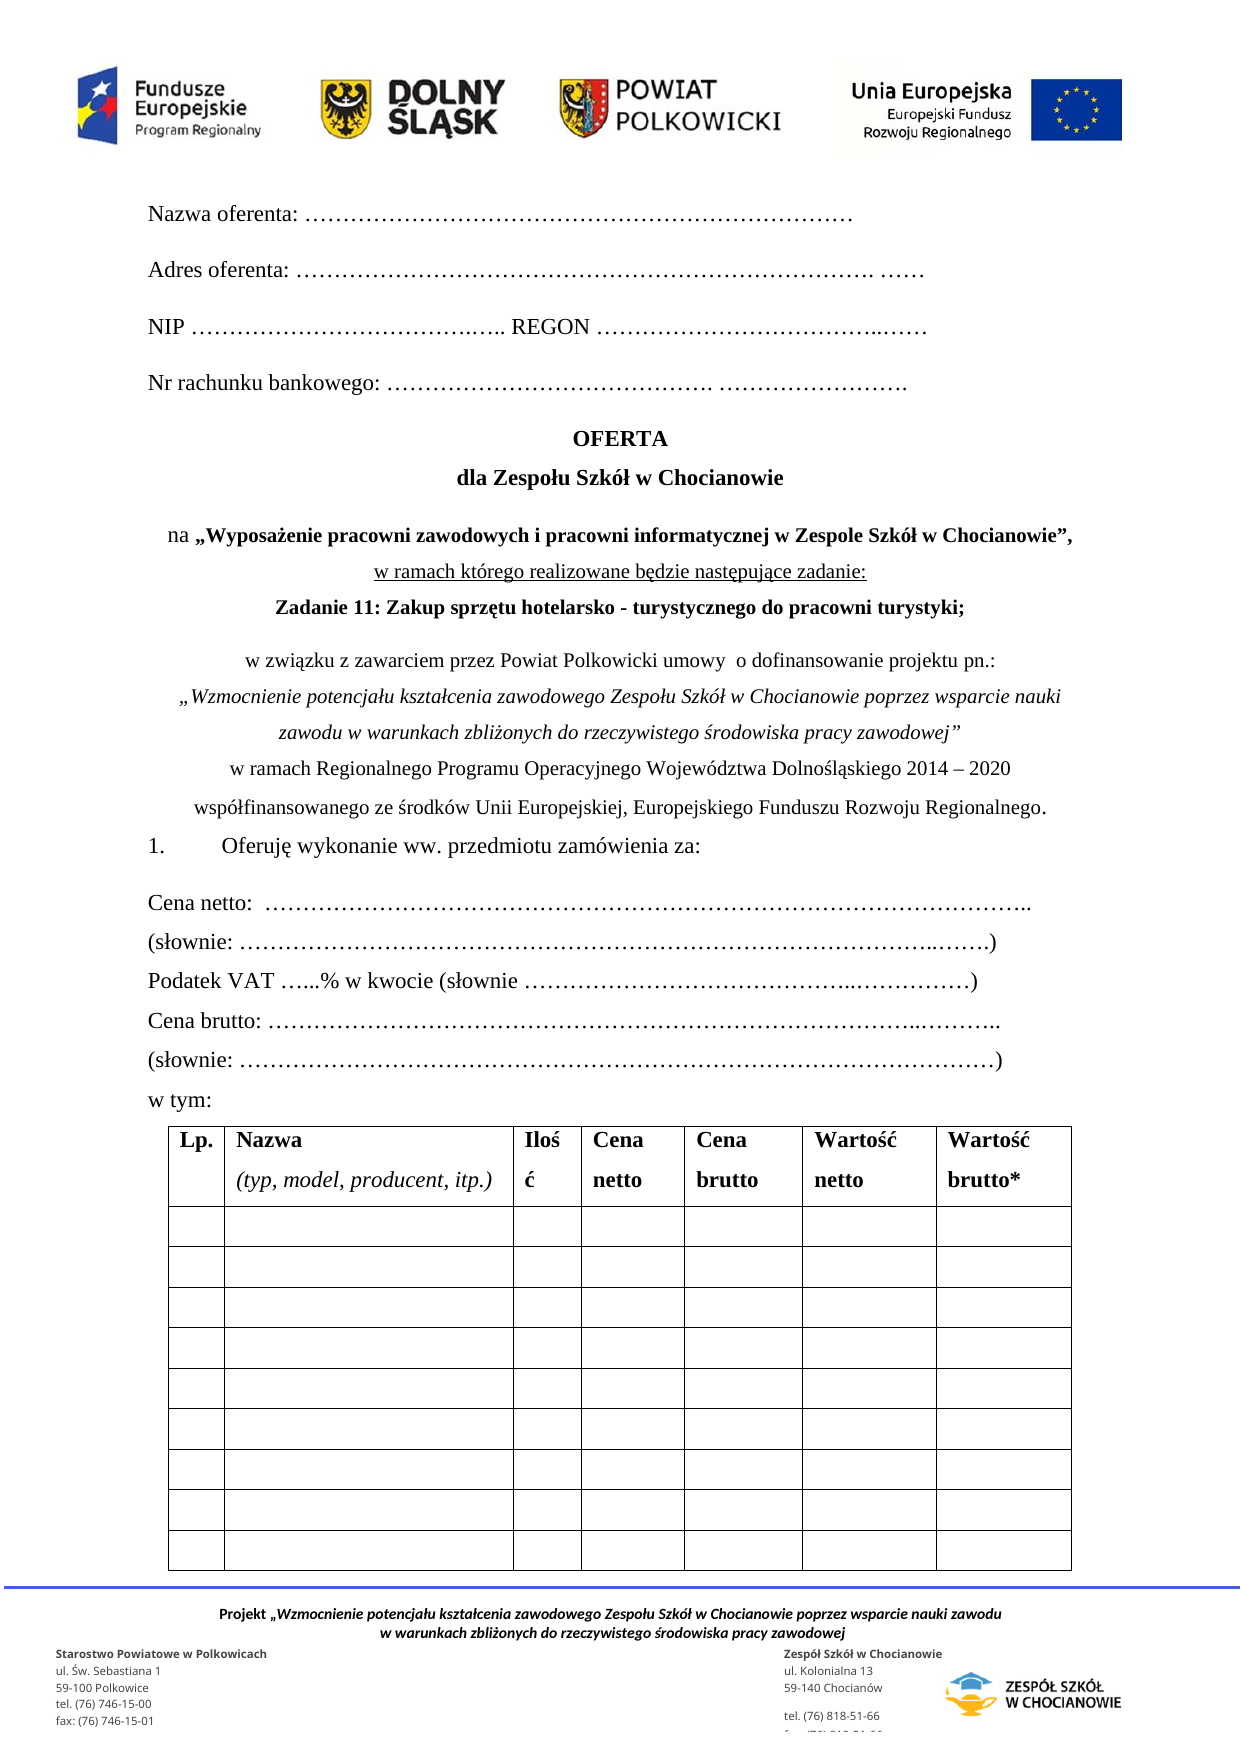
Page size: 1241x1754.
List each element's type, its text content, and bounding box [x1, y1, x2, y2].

table_cell [685, 1369, 802, 1408]
table_cell [803, 1409, 936, 1449]
table_cell [169, 1450, 224, 1489]
table_header Cena netto [582, 1127, 684, 1206]
text Nr rachunku bankowego: ……………………………………. ……………………. [148, 369, 1092, 395]
table_cell [225, 1328, 513, 1368]
table_cell [937, 1450, 1071, 1489]
table_header Wartość brutto* [937, 1127, 1071, 1206]
text Zadanie 11: Zakup sprzętu hotelarsko - turystycznego do pracowni turystyki; [148, 595, 1092, 619]
text w tym: [148, 1086, 1092, 1112]
table_cell [582, 1409, 684, 1449]
text NIP ……………………………….….. REGON ………………………………..…… [148, 313, 1092, 339]
table_cell [169, 1328, 224, 1368]
table_header Ilość [514, 1127, 581, 1206]
table_cell [225, 1490, 513, 1530]
table_cell [225, 1207, 513, 1246]
table_cell [169, 1409, 224, 1449]
table_header Wartość netto [803, 1127, 936, 1206]
table_header Nazwa (typ, model, producent, itp.) [225, 1127, 513, 1206]
table_cell [937, 1247, 1071, 1287]
table_cell [685, 1288, 802, 1327]
table_cell [169, 1369, 224, 1408]
table_cell [225, 1247, 513, 1287]
table_cell [169, 1247, 224, 1287]
text Nazwa oferenta: ……………………………………………………………… [148, 200, 1092, 227]
table_cell [225, 1531, 513, 1570]
table_cell [169, 1288, 224, 1327]
table_cell [514, 1369, 581, 1408]
table_cell [169, 1531, 224, 1570]
text w ramach Regionalnego Programu Operacyjnego Województwa Dolnośląskiego 2014 – 2020 współfinansowanego ze środków Unii Europejskiej, Europejskiego Funduszu Rozwoju Regionalnego. [148, 756, 1092, 819]
table_cell [514, 1207, 581, 1246]
text Cena netto: ……………………………………………………………………………………….. [148, 889, 1092, 915]
table_cell [169, 1207, 224, 1246]
text dla Zespołu Szkół w Chocianowie [148, 464, 1092, 491]
table_cell [582, 1369, 684, 1408]
table_cell [685, 1450, 802, 1489]
table_cell [803, 1247, 936, 1287]
table_cell [514, 1247, 581, 1287]
table_header Lp. [169, 1127, 224, 1206]
table_cell [803, 1288, 936, 1327]
table_cell [685, 1207, 802, 1246]
table_cell [514, 1328, 581, 1368]
table_cell [803, 1490, 936, 1530]
table_cell [803, 1207, 936, 1246]
table_cell [937, 1490, 1071, 1530]
table_cell [937, 1369, 1071, 1408]
table_cell [582, 1531, 684, 1570]
table_cell [582, 1288, 684, 1327]
table_cell [169, 1490, 224, 1530]
text Podatek VAT …...% w kwocie (słownie ……………………………………..……………) [148, 968, 1092, 994]
table_cell [582, 1450, 684, 1489]
table_cell [225, 1450, 513, 1489]
table_cell [803, 1531, 936, 1570]
table_cell [514, 1531, 581, 1570]
text OFERTA [148, 425, 1092, 451]
table_cell [514, 1490, 581, 1530]
text na „Wyposażenie pracowni zawodowych i pracowni informatycznej w Zespole Szkół w Chocianowie”, w ramach którego realizowane będzie następujące zadanie: [148, 521, 1092, 583]
table_cell [582, 1490, 684, 1530]
picture [73, 59, 1127, 156]
text (słownie: ………………………………………………………………………………..…….) [148, 928, 1092, 954]
table_cell [514, 1450, 581, 1489]
table_cell [225, 1369, 513, 1408]
table_cell [937, 1207, 1071, 1246]
table_cell [937, 1409, 1071, 1449]
table_cell [685, 1490, 802, 1530]
text (słownie: ………………………………………………………………………………………) [148, 1047, 1092, 1073]
text „Wzmocnienie potencjału kształcenia zawodowego Zespołu Szkół w Chocianowie poprzez wsparcie nauki zawodu w warunkach zbliżonych do rzeczywistego środowiska pracy zawodowej” [148, 684, 1092, 744]
table_cell [937, 1531, 1071, 1570]
table_cell [685, 1328, 802, 1368]
table_cell [685, 1531, 802, 1570]
table_cell [803, 1328, 936, 1368]
table_cell [937, 1328, 1071, 1368]
table_cell [225, 1409, 513, 1449]
table_cell [582, 1328, 684, 1368]
table_header Cena brutto [685, 1127, 802, 1206]
text Adres oferenta: …………………………………………………………………. …… [148, 257, 1092, 283]
table_cell [685, 1247, 802, 1287]
table_cell [937, 1288, 1071, 1327]
text w związku z zawarciem przez Powiat Polkowicki umowy o dofinansowanie projektu pn.: [148, 648, 1092, 672]
text Cena brutto: …………………………………………………………………………..……….. [148, 1007, 1092, 1033]
table_cell [514, 1288, 581, 1327]
table_cell [514, 1409, 581, 1449]
table_cell [582, 1247, 684, 1287]
table_cell [582, 1207, 684, 1246]
list Oferuję wykonanie ww. przedmiotu zamówienia za: [148, 832, 1092, 859]
table_cell [803, 1450, 936, 1489]
table_cell [803, 1369, 936, 1408]
table_cell [685, 1409, 802, 1449]
table_cell [225, 1288, 513, 1327]
